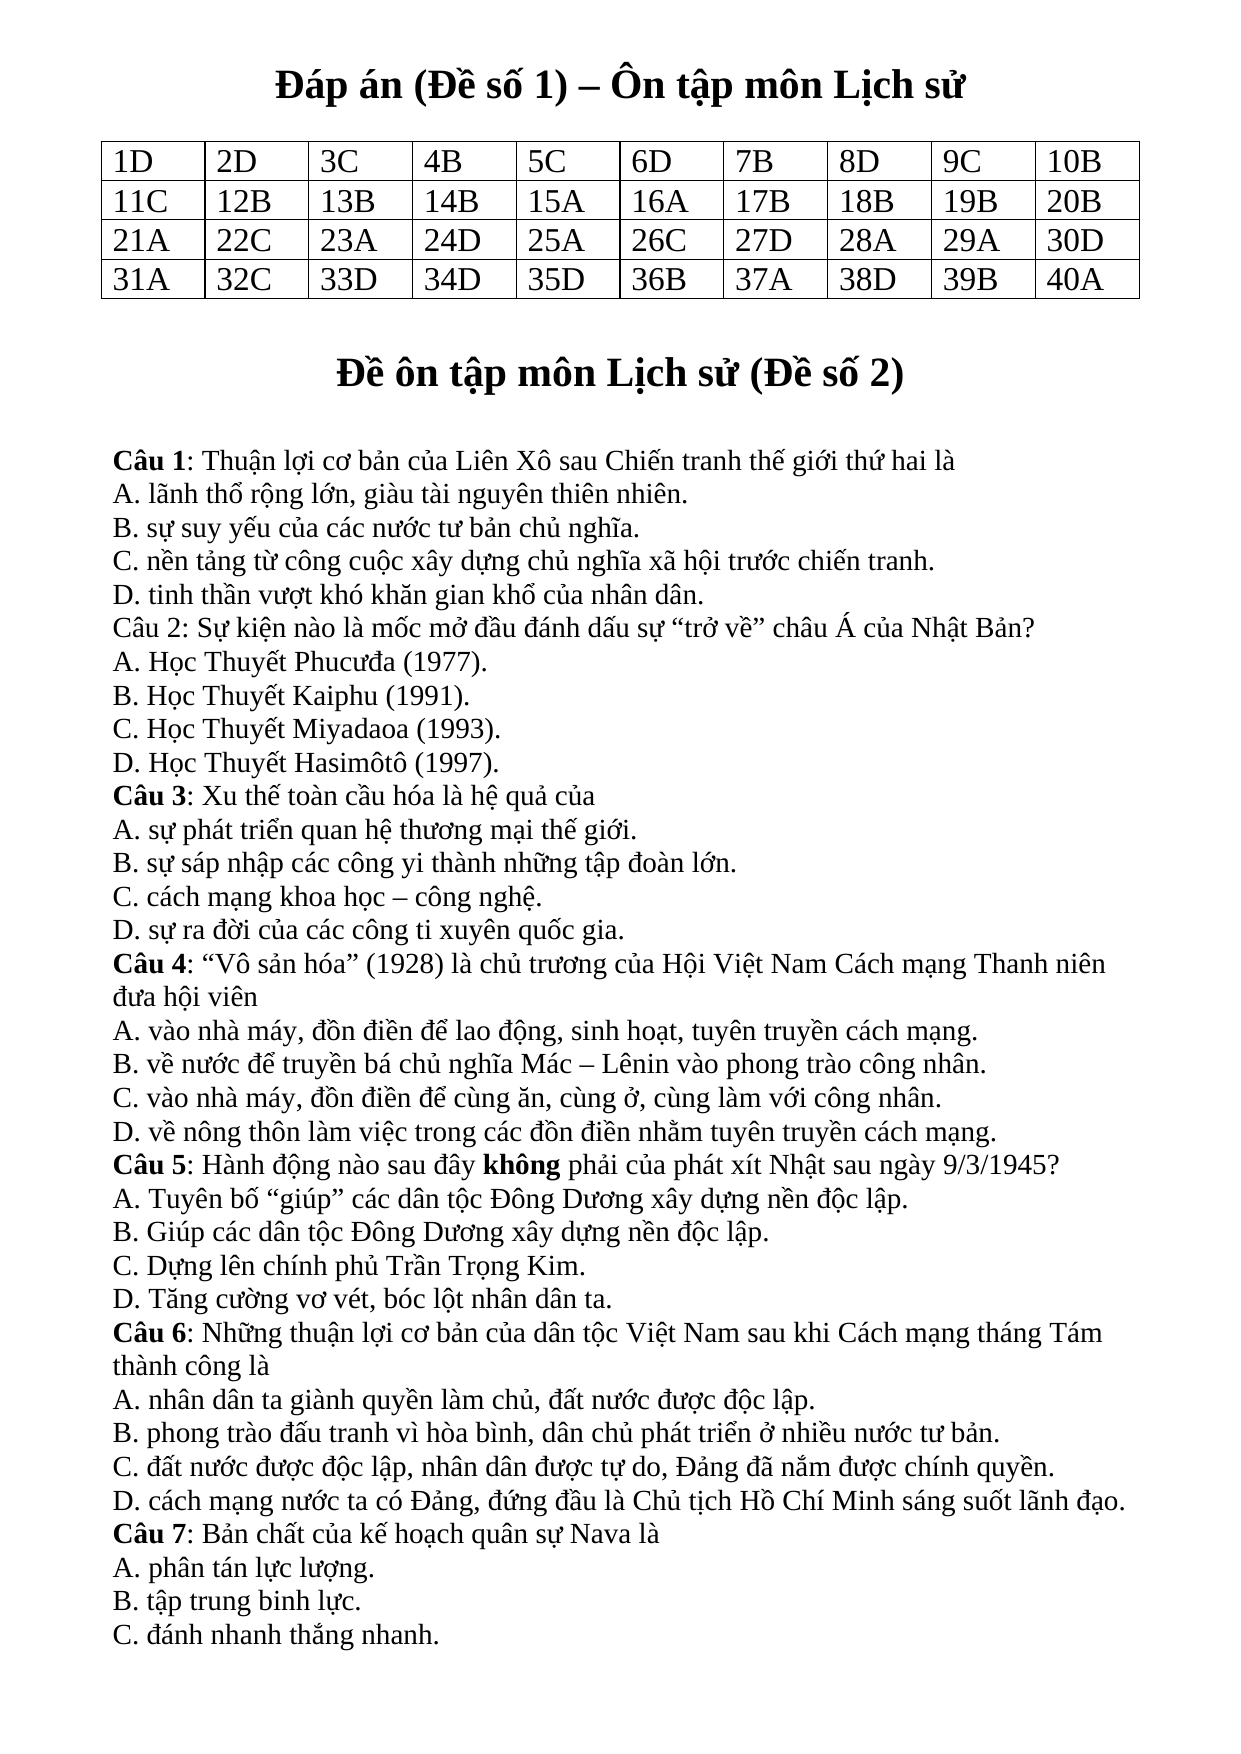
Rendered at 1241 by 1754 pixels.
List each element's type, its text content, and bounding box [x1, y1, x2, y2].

text Đề ôn tập môn Lịch sử (Đề số 2) [112, 347, 1128, 395]
table_header 4B [413, 142, 516, 180]
table_cell 22C [206, 220, 308, 259]
text Câu 2: Sự kiện nào là mốc mở đầu đánh dấu sự “trở về” châu Á của Nhật Bản? [112, 611, 1128, 644]
text B. sự sáp nhập các công yi thành những tập đoàn lớn. [112, 845, 1128, 879]
text B. phong trào đấu tranh vì hòa bình, dân chủ phát triển ở nhiều nước tư bản. [112, 1416, 1128, 1449]
text Câu 1: Thuận lợi cơ bản của Liên Xô sau Chiến tranh thế giới thứ hai là [112, 443, 1128, 476]
table_header 3C [309, 142, 412, 180]
text C. Học Thuyết Miyadaoa (1993). [112, 711, 1128, 745]
text B. sự suy yếu của các nước tư bản chủ nghĩa. [112, 510, 1128, 543]
text A. phân tán lực lượng. [112, 1550, 1128, 1583]
table_cell 24D [413, 220, 516, 259]
text Đáp án (Đề số 1) – Ôn tập môn Lịch sử [112, 59, 1128, 107]
table_cell 12B [206, 181, 308, 219]
table_header 7B [724, 142, 827, 180]
text B. về nước để truyền bá chủ nghĩa Mác – Lênin vào phong trào công nhân. [112, 1047, 1128, 1080]
text B. Giúp các dân tộc Đông Dương xây dựng nền độc lập. [112, 1214, 1128, 1248]
text C. cách mạng khoa học – công nghệ. [112, 879, 1128, 912]
table_cell 27D [724, 220, 827, 259]
text Câu 5: Hành động nào sau đây không phải của phát xít Nhật sau ngày 9/3/1945? [112, 1147, 1128, 1181]
table_cell 40A [1036, 260, 1139, 298]
table_cell 25A [517, 220, 619, 259]
table_cell 19B [932, 181, 1035, 219]
table_cell 23A [309, 220, 412, 259]
table_cell 21A [102, 220, 204, 259]
text C. nền tảng từ công cuộc xây dựng chủ nghĩa xã hội trước chiến tranh. [112, 543, 1128, 577]
text Câu 4: “Vô sản hóa” (1928) là chủ trương của Hội Việt Nam Cách mạng Thanh niên đưa hội viên [112, 946, 1128, 1013]
text B. tập trung binh lực. [112, 1583, 1128, 1617]
text A. lãnh thổ rộng lớn, giàu tài nguyên thiên nhiên. [112, 476, 1128, 510]
table_cell 17B [724, 181, 827, 219]
table_cell 15A [517, 181, 619, 219]
text A. vào nhà máy, đồn điền để lao động, sinh hoạt, tuyên truyền cách mạng. [112, 1013, 1128, 1047]
table_cell 26C [621, 220, 723, 259]
text D. tinh thần vượt khó khăn gian khổ của nhân dân. [112, 577, 1128, 611]
table_cell 20B [1036, 181, 1139, 219]
text A. nhân dân ta giành quyền làm chủ, đất nước được độc lập. [112, 1382, 1128, 1416]
table_cell 28A [828, 220, 931, 259]
text A. sự phát triển quan hệ thương mại thế giới. [112, 812, 1128, 845]
text D. cách mạng nước ta có Đảng, đứng đầu là Chủ tịch Hồ Chí Minh sáng suốt lãnh đạo. [112, 1483, 1128, 1516]
text C. Dựng lên chính phủ Trần Trọng Kim. [112, 1248, 1128, 1281]
text Câu 7: Bản chất của kế hoạch quân sự Nava là [112, 1516, 1128, 1550]
text D. về nông thôn làm việc trong các đồn điền nhằm tuyên truyền cách mạng. [112, 1114, 1128, 1147]
table_header 10B [1036, 142, 1139, 180]
table_header 1D [102, 142, 204, 180]
text A. Học Thuyết Phucưđa (1977). [112, 644, 1128, 678]
table_cell 37A [724, 260, 827, 298]
table_cell 32C [206, 260, 308, 298]
table_header 9C [932, 142, 1035, 180]
table_cell 39B [932, 260, 1035, 298]
table_cell 30D [1036, 220, 1139, 259]
table_cell 35D [517, 260, 619, 298]
text B. Học Thuyết Kaiphu (1991). [112, 678, 1128, 711]
table_cell 31A [102, 260, 204, 298]
table_cell 36B [621, 260, 723, 298]
table_header 5C [517, 142, 619, 180]
table_cell 38D [828, 260, 931, 298]
text C. đánh nhanh thắng nhanh. [112, 1617, 1128, 1650]
table_cell 14B [413, 181, 516, 219]
table_cell 34D [413, 260, 516, 298]
text D. sự ra đời của các công ti xuyên quốc gia. [112, 912, 1128, 946]
table_cell 13B [309, 181, 412, 219]
table_header 6D [621, 142, 723, 180]
text Câu 6: Những thuận lợi cơ bản của dân tộc Việt Nam sau khi Cách mạng tháng Tám thành công là [112, 1315, 1128, 1382]
text D. Học Thuyết Hasimôtô (1997). [112, 745, 1128, 778]
table_cell 18B [828, 181, 931, 219]
table_header 2D [206, 142, 308, 180]
table_cell 16A [621, 181, 723, 219]
text C. đất nước được độc lập, nhân dân được tự do, Đảng đã nắm được chính quyền. [112, 1449, 1128, 1483]
text A. Tuyên bố “giúp” các dân tộc Đông Dương xây dựng nền độc lập. [112, 1181, 1128, 1214]
table_cell 29A [932, 220, 1035, 259]
text Câu 3: Xu thế toàn cầu hóa là hệ quả của [112, 778, 1128, 812]
text D. Tăng cường vơ vét, bóc lột nhân dân ta. [112, 1281, 1128, 1315]
table_cell 11C [102, 181, 204, 219]
text C. vào nhà máy, đồn điền để cùng ăn, cùng ở, cùng làm với công nhân. [112, 1080, 1128, 1114]
table_cell 33D [309, 260, 412, 298]
table_header 8D [828, 142, 931, 180]
